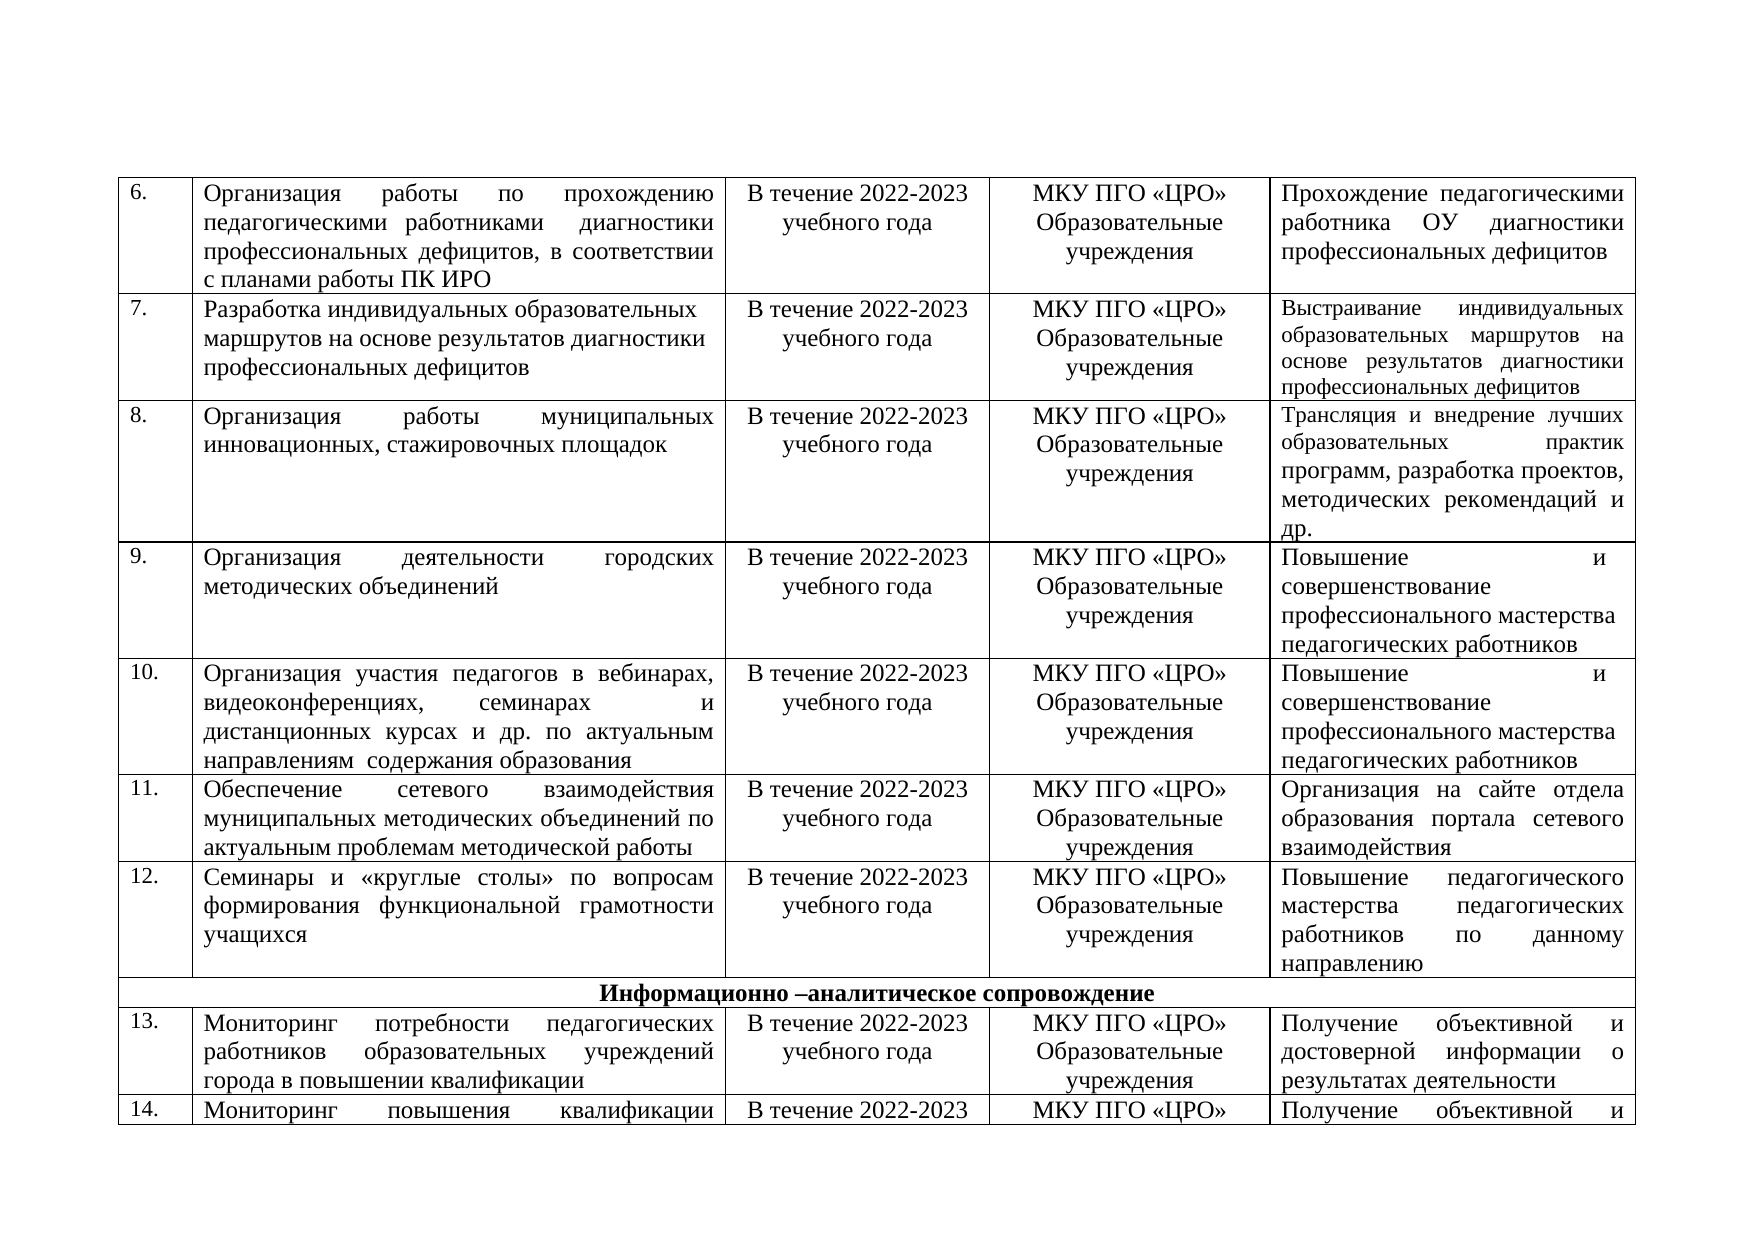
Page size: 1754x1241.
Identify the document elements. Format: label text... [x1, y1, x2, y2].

table_cell Повышение и совершенствование профессионального мастерства педагогических работников [1271, 543, 1635, 657]
table_cell 14. [119, 1095, 192, 1124]
table_cell В течение 2022-2023 учебного года [726, 543, 989, 657]
table_cell 6. [119, 178, 192, 293]
table_cell Организация работы по прохождению педагогическими работниками диагностики профессиональных дефицитов, в соответствии с планами работы ПК ИРО [193, 178, 725, 293]
table_cell Организация деятельности городских методических объединений [193, 543, 725, 657]
table_cell МКУ ПГО «ЦРО» Образовательные учреждения [990, 543, 1269, 657]
table_cell В течение 2022-2023 учебного года [726, 659, 989, 773]
table_cell Семинары и «круглые столы» по вопросам формирования функциональной грамотности учащихся [193, 862, 725, 977]
table_cell Получение объективной и достоверной информации о результатах деятельности [1271, 1008, 1635, 1094]
table_cell 10. [119, 659, 192, 773]
table_cell 7. [119, 294, 192, 400]
table_cell 11. [119, 775, 192, 861]
table_cell В течение 2022-2023 учебного года [726, 775, 989, 861]
table_cell В течение 2022-2023 учебного года [726, 1008, 989, 1094]
table_cell В течение 2022-2023 учебного года [726, 401, 989, 541]
table_cell МКУ ПГО «ЦРО» Образовательные учреждения [990, 1008, 1269, 1094]
table_cell МКУ ПГО «ЦРО» Образовательные учреждения [990, 294, 1269, 400]
table_cell В течение 2022-2023 учебного года [726, 294, 989, 400]
table_cell МКУ ПГО «ЦРО» Образовательные учреждения [990, 775, 1269, 861]
table_cell МКУ ПГО «ЦРО» Образовательные учреждения [990, 862, 1269, 977]
table_cell 12. [119, 862, 192, 977]
table_cell 8. [119, 401, 192, 541]
table_cell В течение 2022-2023 учебного года [726, 862, 989, 977]
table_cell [990, 1095, 1269, 1124]
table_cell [193, 1095, 725, 1124]
table_cell Повышение и совершенствование профессионального мастерства педагогических работников [1271, 659, 1635, 773]
table_cell 13. [119, 1008, 192, 1094]
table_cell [726, 1095, 989, 1124]
table_cell Организация работы муниципальных инновационных, стажировочных площадок [193, 401, 725, 541]
table_cell Обеспечение сетевого взаимодействия муниципальных методических объединений по актуальным проблемам методической работы [193, 775, 725, 861]
table_cell Мониторинг потребности педагогических работников образовательных учреждений города в повышении квалификации [193, 1008, 725, 1094]
table_cell Организация участия педагогов в вебинарах, видеоконференциях, семинарах и дистанционных курсах и др. по актуальным направлениям содержания образования [193, 659, 725, 773]
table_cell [990, 178, 1269, 293]
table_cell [1271, 1095, 1635, 1124]
table_cell Организация на сайте отдела образования портала сетевого взаимодействия [1271, 775, 1635, 861]
table_cell МКУ ПГО «ЦРО» Образовательные учреждения [990, 659, 1269, 773]
table_cell МКУ ПГО «ЦРО» Образовательные учреждения [990, 401, 1269, 541]
table_cell Повышение педагогического мастерства педагогических работников по данному направлению [1271, 862, 1635, 977]
table_cell Прохождение педагогическими работника ОУ диагностики профессиональных дефицитов [1271, 178, 1635, 293]
table_cell В течение 2022-2023 учебного года [726, 178, 989, 293]
table_cell Выстраивание индивидуальных образовательных маршрутов на основе результатов диагностики профессиональных дефицитов [1271, 294, 1635, 400]
table_cell Информационно –аналитическое сопровождение [119, 978, 1635, 1007]
table_cell Разработка индивидуальных образовательных маршрутов на основе результатов диагностики профессиональных дефицитов [193, 294, 725, 400]
table_cell Трансляция и внедрение лучших образовательных практик программ, разработка проектов, методических рекомендаций и др. [1271, 401, 1635, 541]
table_cell 9. [119, 543, 192, 657]
